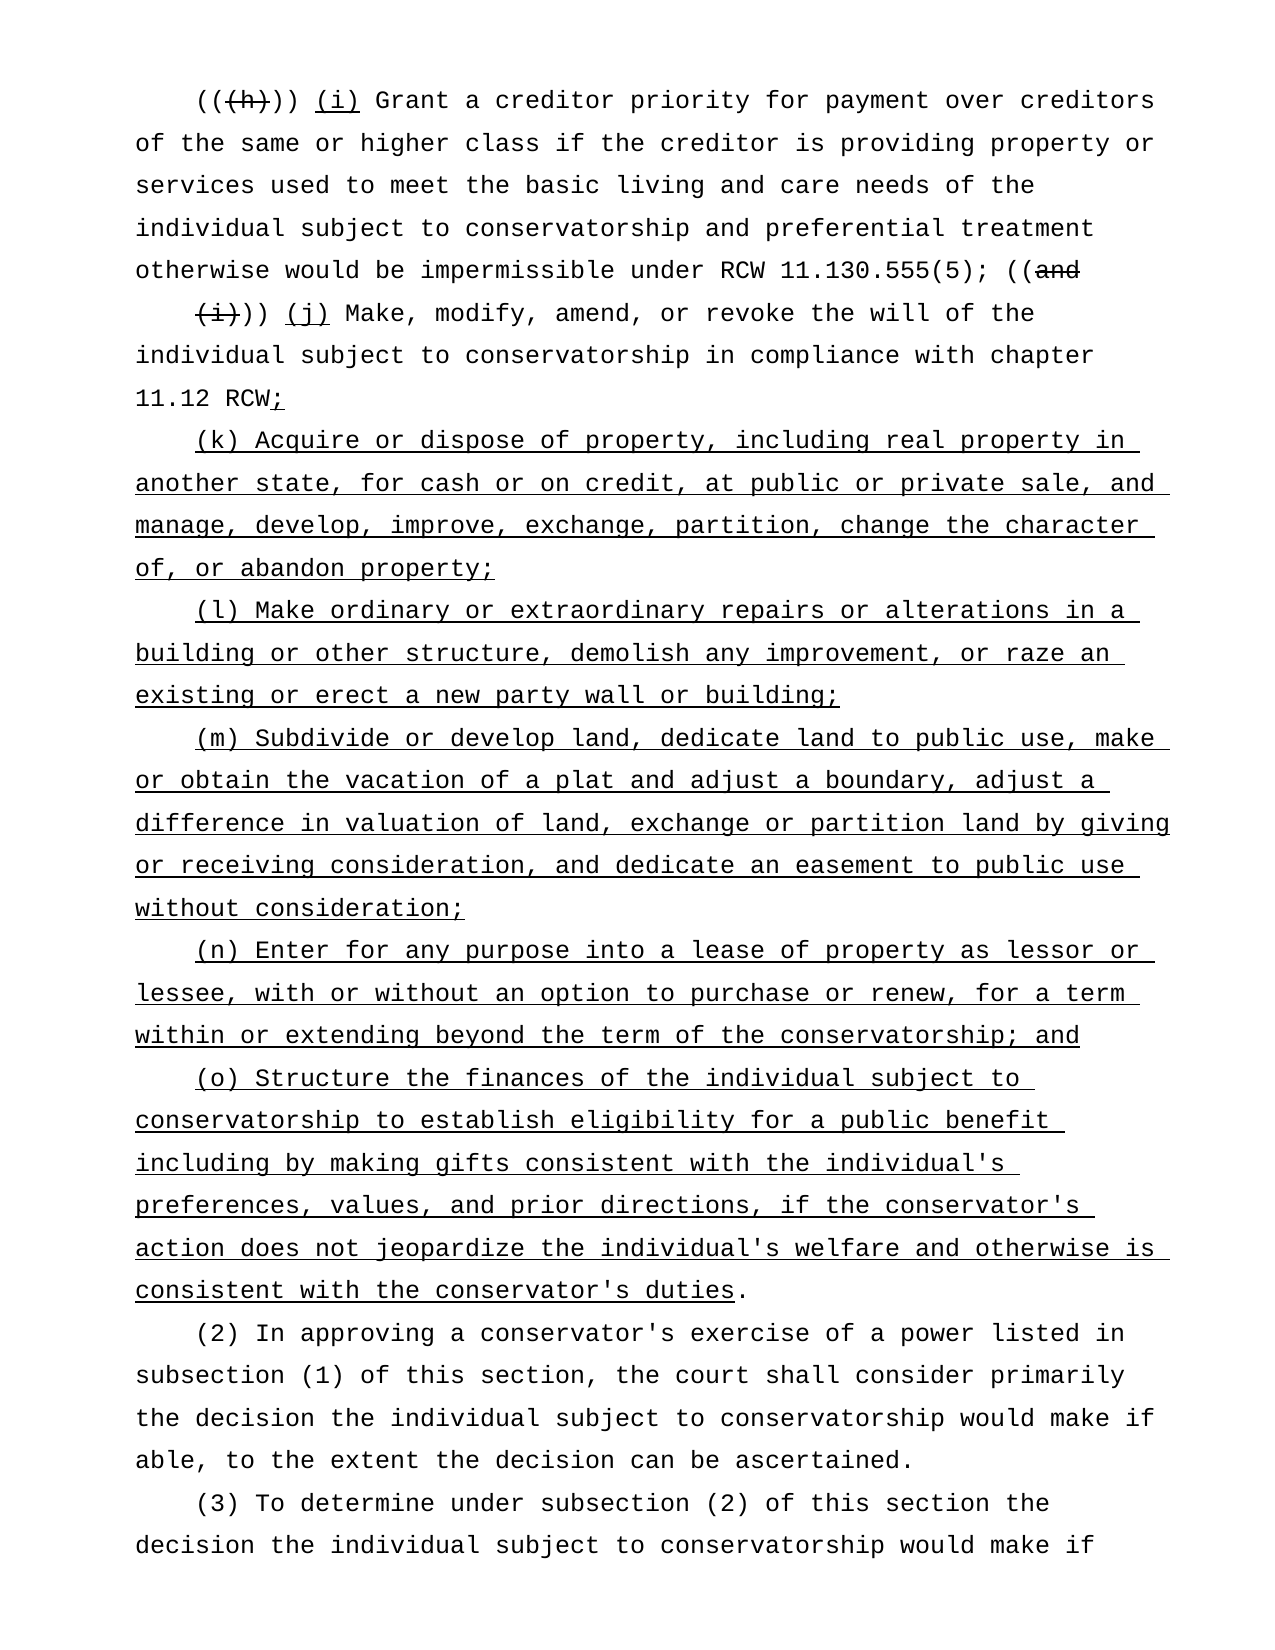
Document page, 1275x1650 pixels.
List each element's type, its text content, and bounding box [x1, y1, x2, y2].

text (m) Subdivide or develop land, dedicate land to public use, make or obtain the vacation of a plat and adjust a boundary, adjust a difference in valuation of land, exchange or partition land by giving or receiving consideration, and dedicate an easement to public use without consideration; [135, 712, 1170, 834]
text (o) Structure the finances of the individual subject to conservatorship to establish eligibility for a public benefit including by making gifts consistent with the individual's preferences, values, and prior directions, if the conservator's action does not jeopardize the individual's welfare and otherwise is consistent with the conservator's duties. [135, 1052, 1170, 1259]
text (((h))) (i) Grant a creditor priority for payment over creditors of the same or higher class if the creditor is providing property or services used to meet the basic living and care needs of the individual subject to conservatorship and preferential treatment otherwise would be impermissible under RCW 11.130.555(5); ((and [135, 75, 1170, 287]
text (2) In approving a conservator's exercise of a power listed in subsection (1) of this section, the court shall consider primarily the decision the individual subject to conservatorship would make if able, to the extent the decision can be ascertained. [135, 1307, 1170, 1477]
text (o) Structure the finances of the individual subject to conservatorship to establish eligibility for a public benefit including by making gifts consistent with the individual's preferences, values, and prior directions, if the conservator's action does not jeopardize the individual's welfare and otherwise is consistent with the conservator's duties. [135, 1260, 1170, 1307]
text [135, 1477, 1170, 1562]
text (k) Acquire or dispose of property, including real property in another state, for cash or on credit, at public or private sale, and manage, develop, improve, exchange, partition, change the character of, or abandon property; [135, 495, 1170, 585]
text (n) Enter for any purpose into a lease of property as lessor or lessee, with or without an option to purchase or renew, for a term within or extending beyond the term of the conservatorship; and [135, 925, 1170, 1052]
text (i))) (j) Make, modify, amend, or revoke the will of the individual subject to conservatorship in compliance with chapter 11.12 RCW; [135, 287, 1170, 415]
text (l) Make ordinary or extraordinary repairs or alterations in a building or other structure, demolish any improvement, or raze an existing or erect a new party wall or building; [135, 585, 1170, 712]
text (k) Acquire or dispose of property, including real property in another state, for cash or on credit, at public or private sale, and manage, develop, improve, exchange, partition, change the character of, or abandon property; [135, 415, 1170, 494]
text (m) Subdivide or develop land, dedicate land to public use, make or obtain the vacation of a plat and adjust a boundary, adjust a difference in valuation of land, exchange or partition land by giving or receiving consideration, and dedicate an easement to public use without consideration; [135, 835, 1170, 925]
